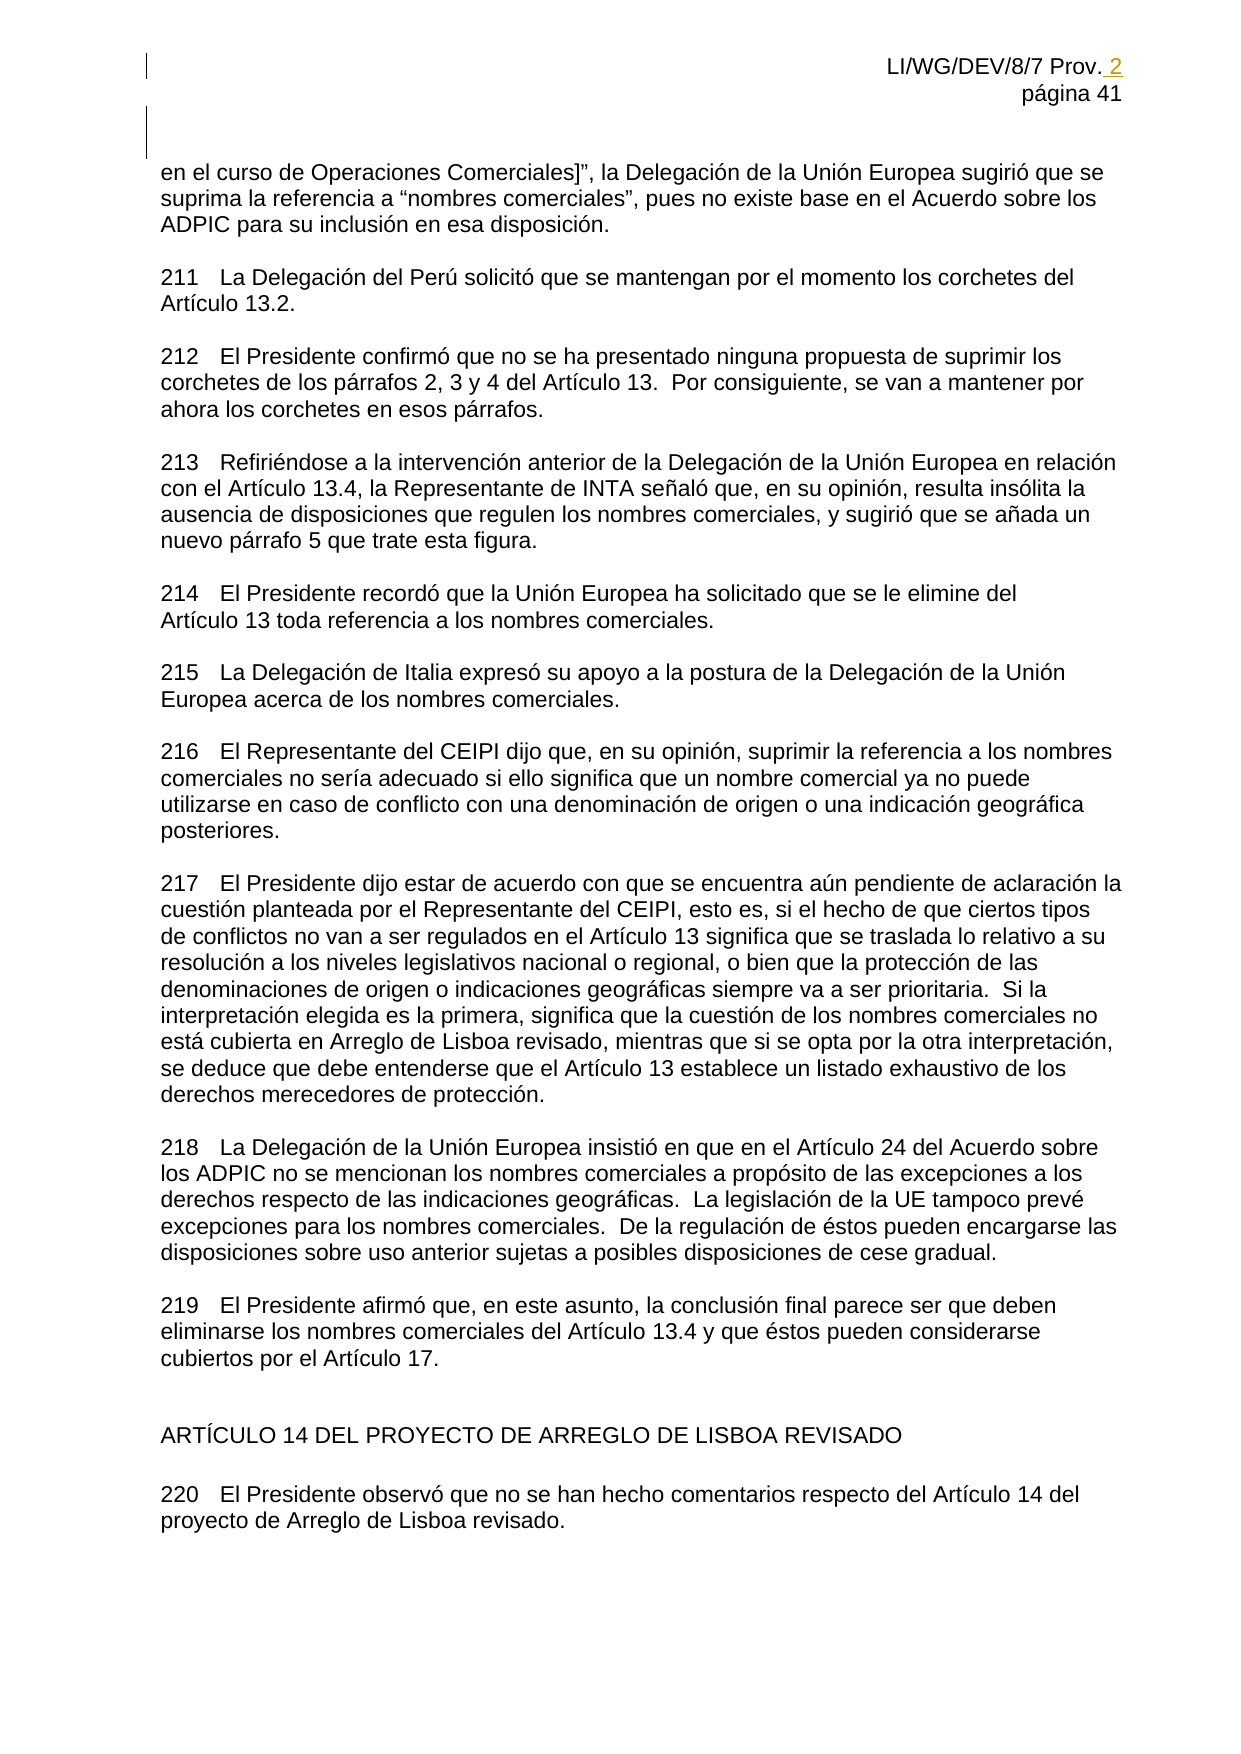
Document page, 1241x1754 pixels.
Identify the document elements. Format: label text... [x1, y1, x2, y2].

text La Delegación de la Unión Europea insistió en que en el Artículo 24 del Acuerdo sobre los ADPIC no se mencionan los nombres comerciales a propósito de las excepciones a los derechos respecto de las indicaciones geográficas. La legislación de la UE tampoco prevé excepciones para los nombres comerciales. De la regulación de éstos pueden encargarse las disposiciones sobre uso anterior sujetas a posibles disposiciones de cese gradual. [160, 1134, 1122, 1265]
text El Presidente dijo estar de acuerdo con que se encuentra aún pendiente de aclaración la cuestión planteada por el Representante del CEIPI, esto es, si el hecho de que ciertos tipos de conflictos no van a ser regulados en el Artículo 13 significa que se traslada lo relativo a su resolución a los niveles legislativos nacional o regional, o bien que la protección de las denominaciones de origen o indicaciones geográficas siempre va a ser prioritaria. Si la interpretación elegida es la primera, significa que la cuestión de los nombres comerciales no está cubierta en Arreglo de Lisboa revisado, mientras que si se opta por la otra interpretación, se deduce que debe entenderse que el Artículo 13 establece un listado exhaustivo de los derechos merecedores de protección. [160, 870, 1122, 1107]
text Refiriéndose a la intervención anterior de la Delegación de la Unión Europea en relación con el Artículo 13.4, la Representante de INTA señaló que, en su opinión, resulta insólita la ausencia de disposiciones que regulen los nombres comerciales, y sugirió que se añada un nuevo párrafo 5 que trate esta figura. [160, 448, 1122, 554]
text El Presidente observó que no se han hecho comentarios respecto del Artículo 14 del proyecto de Arreglo de Lisboa revisado. [160, 1481, 1122, 1534]
text El Representante del CEIPI dijo que, en su opinión, suprimir la referencia a los nombres comerciales no sería adecuado si ello significa que un nombre comercial ya no puede utilizarse en caso de conflicto con una denominación de origen o una indicación geográfica posteriores. [160, 738, 1122, 844]
text El Presidente confirmó que no se ha presentado ninguna propuesta de suprimir los corchetes de los párrafos 2, 3 y 4 del Artículo 13. Por consiguiente, se van a mantener por ahora los corchetes en esos párrafos. [160, 343, 1122, 422]
text La Delegación del Perú solicitó que se mantengan por el momento los corchetes del Artículo 13.2. [160, 264, 1122, 317]
text El Presidente recordó que la Unión Europea ha solicitado que se le elimine del Artículo 13 toda referencia a los nombres comerciales. [160, 580, 1122, 633]
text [160, 158, 1122, 238]
text El Presidente afirmó que, en este asunto, la conclusión final parece ser que deben eliminarse los nombres comerciales del Artículo 13.4 y que éstos pueden considerarse cubiertos por el Artículo 17. [160, 1292, 1122, 1371]
text La Delegación de Italia expresó su apoyo a la postura de la Delegación de la Unión Europea acerca de los nombres comerciales. [160, 659, 1122, 712]
subtitle ARTÍCULO 14 DEL PROYECTO DE ARREGLO DE LISBOA REVISADO [160, 1422, 1122, 1448]
